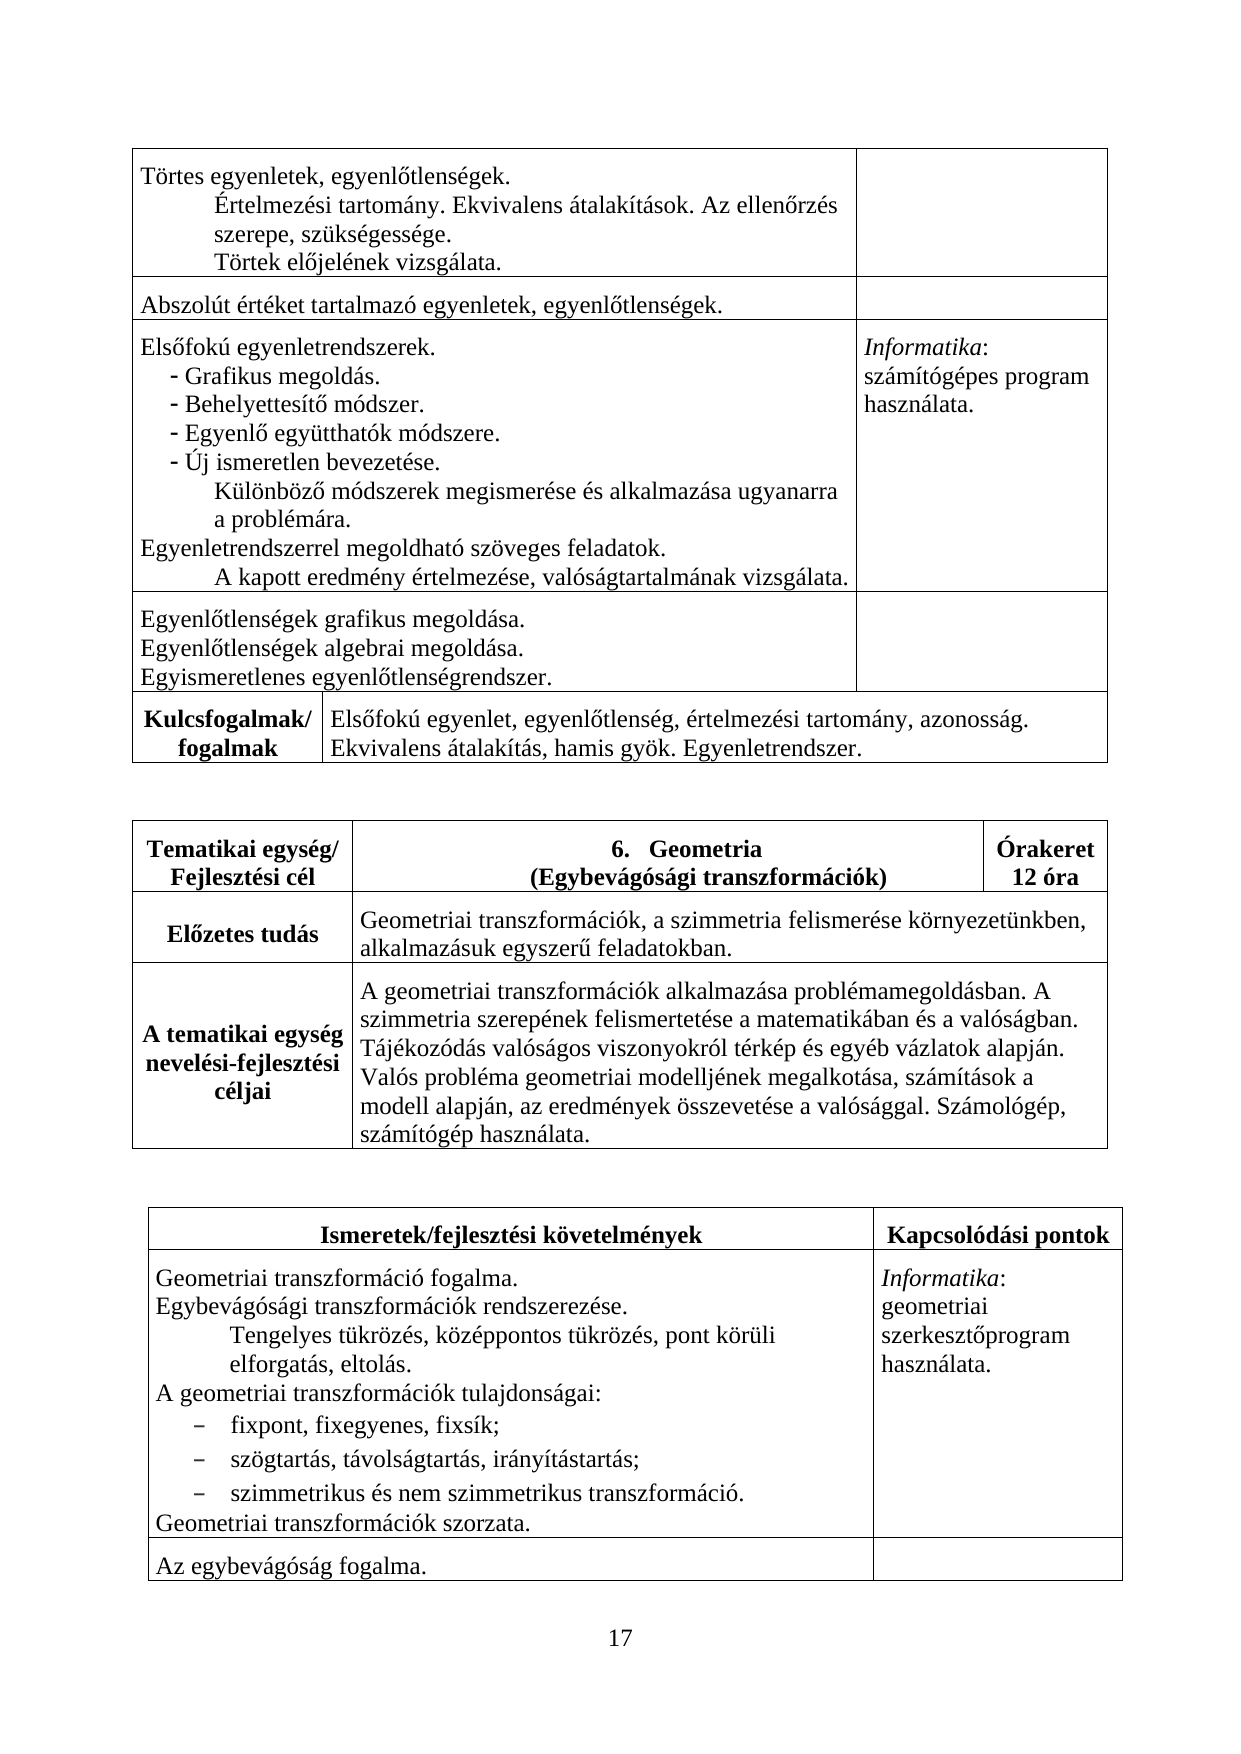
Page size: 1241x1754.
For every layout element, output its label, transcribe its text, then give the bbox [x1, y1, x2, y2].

table_cell A geometriai transzformációk alkalmazása problémamegoldásban. A szimmetria szerepének felismertetése a matematikában és a valóságban. Tájékozódás valóságos viszonyokról térkép és egyéb vázlatok alapján. Valós probléma geometriai modelljének megalkotása, számítások a modell alapján, az eredmények összevetése a valósággal. Számológép, számítógép használata. [353, 963, 1107, 1148]
table_cell Egyenlőtlenségek grafikus megoldása. Egyenlőtlenségek algebrai megoldása. Egyismeretlenes egyenlőtlenségrendszer. [133, 592, 856, 691]
table_cell Törtes egyenletek, egyenlőtlenségek. Értelmezési tartomány. Ekvivalens átalakítások. Az ellenőrzés szerepe, szükségessége. Törtek előjelének vizsgálata. [133, 149, 856, 276]
table_cell Geometriai transzformációk, a szimmetria felismerése környezetünkben, alkalmazásuk egyszerű feladatokban. [353, 892, 1107, 962]
table_cell Geometriai transzformáció fogalma. Egybevágósági transzformációk rendszerezése. Tengelyes tükrözés, középpontos tükrözés, pont körüli elforgatás, eltolás. A geometriai transzformációk tulajdonságai: fixpont, fixegyenes, fixsík; szögtartás, távolságtartás, irányítástartás; szimmetrikus és nem szimmetrikus transzformáció. Geometriai transzformációk szorzata. [149, 1250, 873, 1537]
table_header Órakeret 12 óra [984, 821, 1107, 891]
table_cell Informatika: számítógépes program használata. [857, 320, 1107, 591]
table_cell [857, 149, 1107, 276]
table_header Ismeretek/fejlesztési követelmények [149, 1208, 873, 1249]
table_header Geometria (Egybevágósági transzformációk) [353, 821, 983, 891]
table_cell Abszolút értéket tartalmazó egyenletek, egyenlőtlenségek. [133, 277, 856, 318]
table_cell [874, 1538, 1122, 1579]
table_cell Informatika: geometriai szerkesztőprogram használata. [874, 1250, 1122, 1537]
table_cell Elsőfokú egyenlet, egyenlőtlenség, értelmezési tartomány, azonosság. Ekvivalens átalakítás, hamis gyök. Egyenletrendszer. [323, 692, 1107, 762]
table_cell [857, 592, 1107, 691]
table_header Kapcsolódási pontok [874, 1208, 1122, 1249]
table_header Tematikai egység/ Fejlesztési cél [133, 821, 352, 891]
table_cell A tematikai egység nevelési-fejlesztési céljai [133, 963, 352, 1148]
table_cell Elsőfokú egyenletrendszerek. Grafikus megoldás. Behelyettesítő módszer. Egyenlő együtthatók módszere. Új ismeretlen bevezetése. Különböző módszerek megismerése és alkalmazása ugyanarra a problémára. Egyenletrendszerrel megoldható szöveges feladatok. A kapott eredmény értelmezése, valóságtartalmának vizsgálata. [133, 320, 856, 591]
table_cell Kulcsfogalmak/ fogalmak [133, 692, 322, 762]
table_cell Előzetes tudás [133, 892, 352, 962]
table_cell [149, 1538, 873, 1579]
table_cell [857, 277, 1107, 318]
